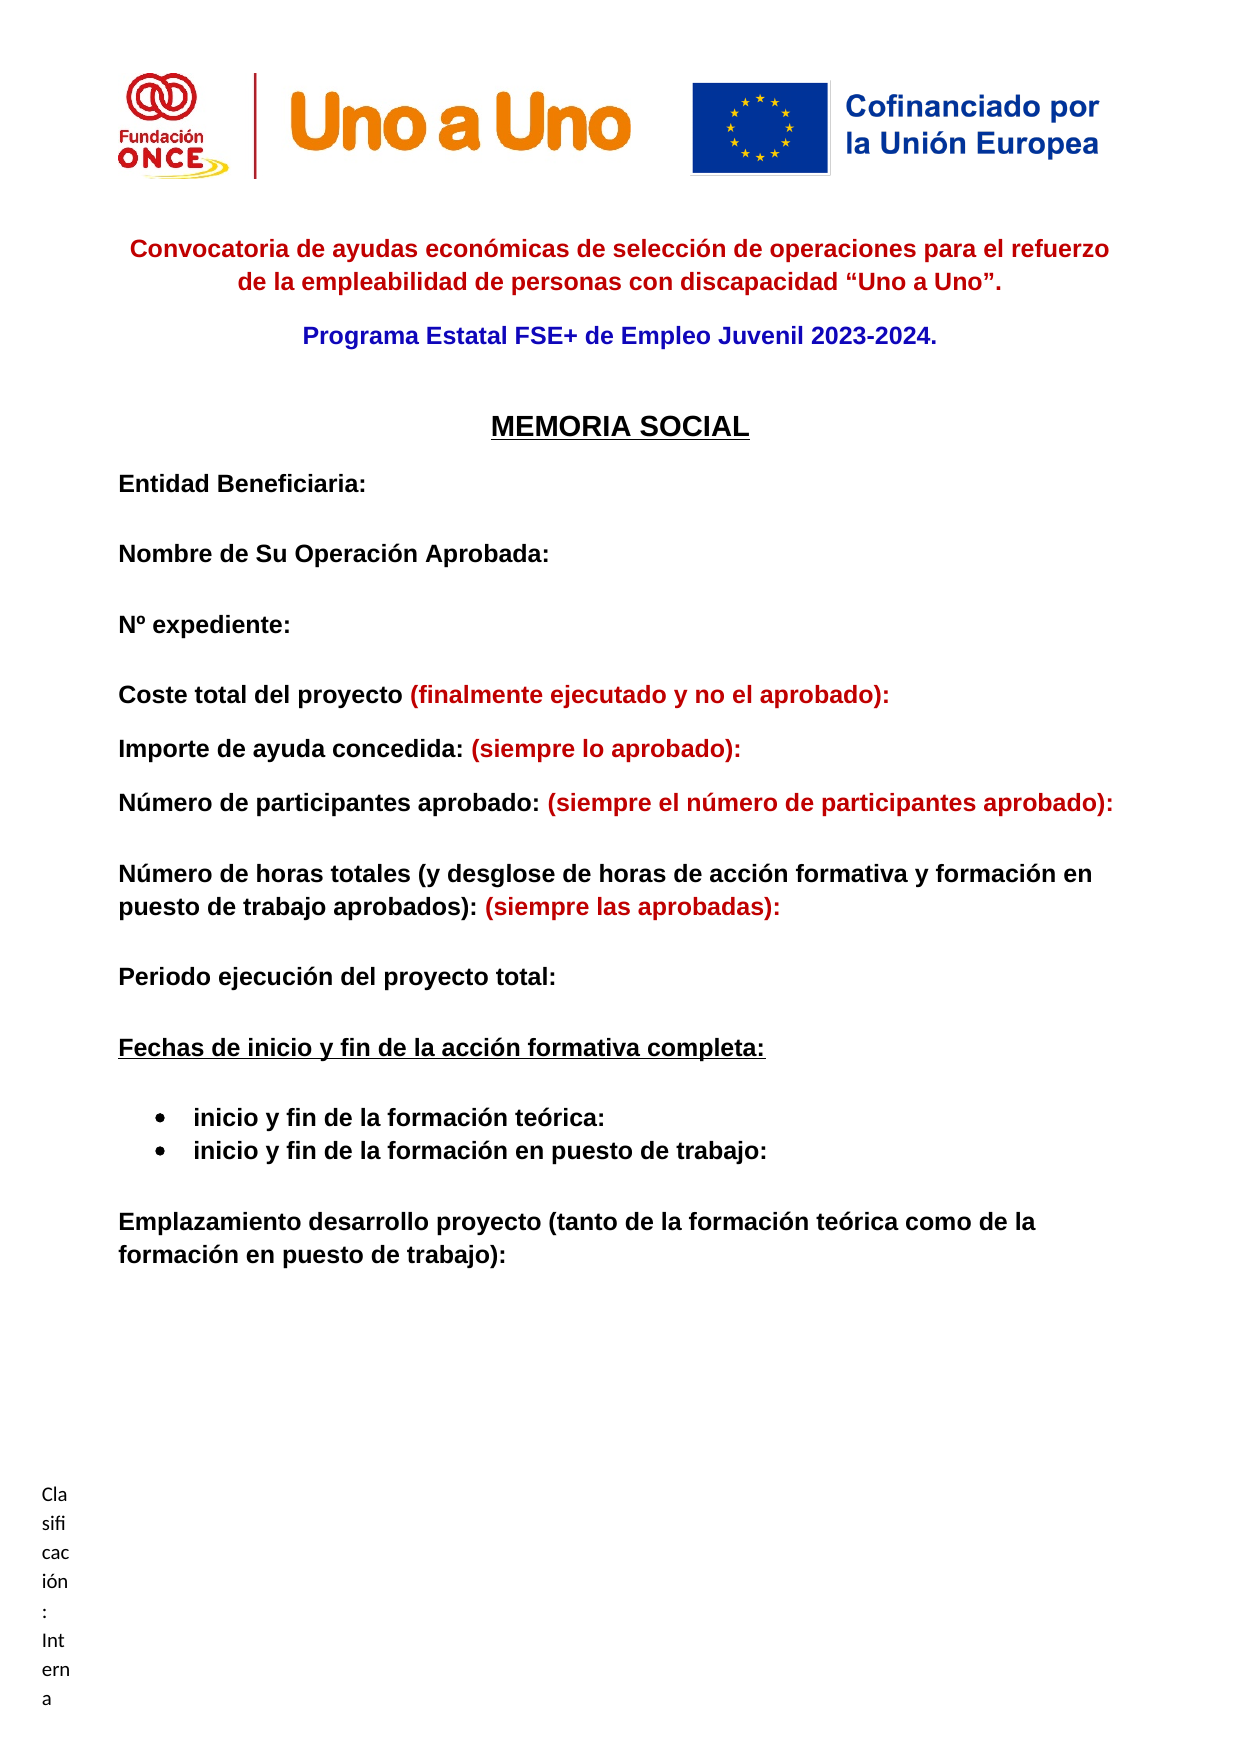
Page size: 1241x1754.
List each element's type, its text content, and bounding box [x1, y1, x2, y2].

text Entidad Beneficiaria: [118, 469, 1122, 497]
text Nombre de Su Operación Aprobada: [118, 539, 1122, 568]
text Coste total del proyecto (finalmente ejecutado y no el aprobado): [118, 680, 1122, 709]
list inicio y fin de la formación en puesto de trabajo: [156, 1136, 1122, 1165]
text Nº expediente: [118, 610, 1122, 638]
text MEMORIA SOCIAL [118, 409, 1122, 443]
text Número de horas totales (y desglose de horas de acción formativa y formación en puesto de trabajo aprobados): (siempre las aprobadas): [118, 858, 1122, 920]
picture [685, 75, 1119, 180]
text Periodo ejecución del proyecto total: [118, 962, 1122, 991]
picture [118, 73, 631, 179]
text Importe de ayuda concedida: (siempre lo aprobado): [118, 734, 1122, 763]
text Número de participantes aprobado: (siempre el número de participantes aprobado): [118, 788, 1122, 817]
text Fechas de inicio y fin de la acción formativa completa: [118, 1033, 1122, 1061]
text Emplazamiento desarrollo proyecto (tanto de la formación teórica como de la formación en puesto de trabajo): [118, 1207, 1122, 1269]
list inicio y fin de la formación teórica: [156, 1103, 1122, 1132]
